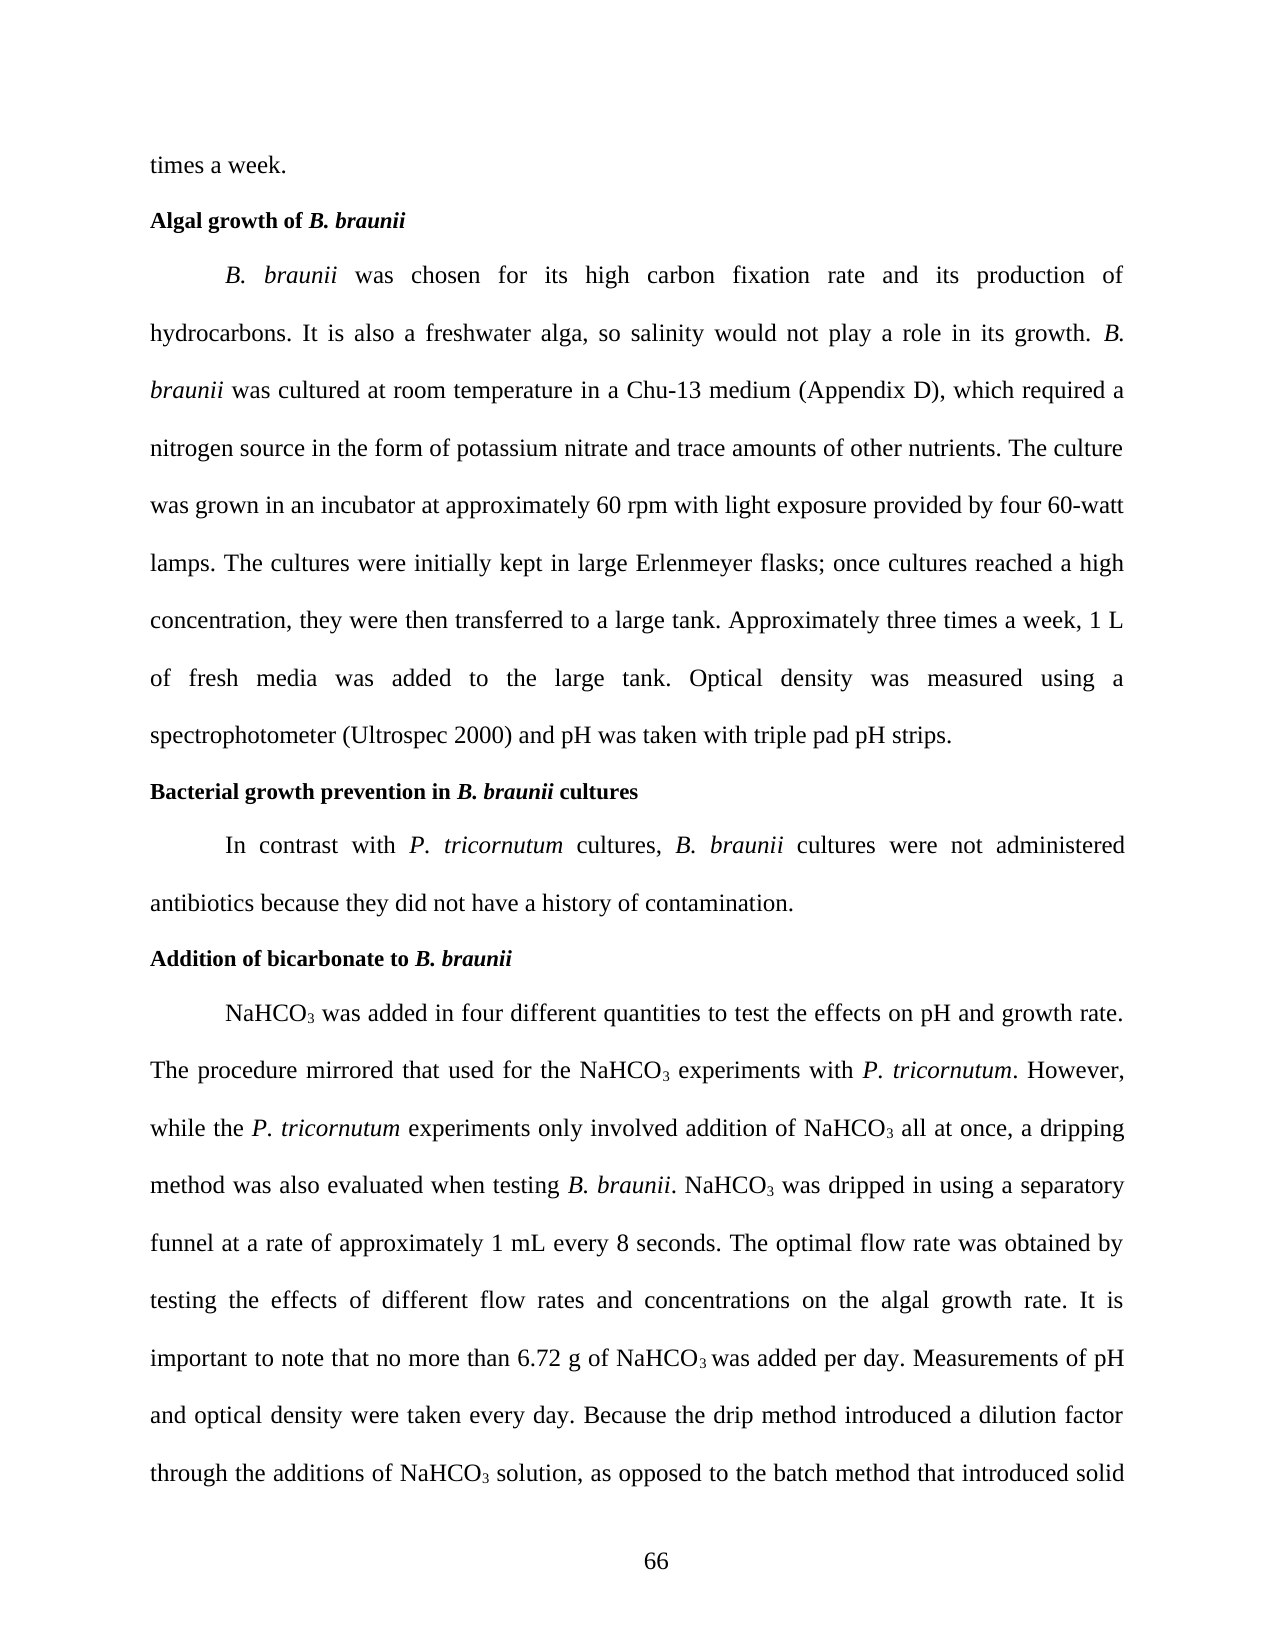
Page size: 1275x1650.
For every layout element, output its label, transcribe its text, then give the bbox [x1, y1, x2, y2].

text In contrast with P. tricornutum cultures, B. braunii cultures were not administered antibiotics because they did not have a history of contamination. [150, 830, 1125, 917]
text B. braunii was chosen for its high carbon fixation rate and its production of hydrocarbons. It is also a freshwater alga, so salinity would not play a role in its growth. B. braunii was cultured at room temperature in a Chu-13 medium (Appendix D), which required a nitrogen source in the form of potassium nitrate and trace amounts of other nutrients. The culture was grown in an incubator at approximately 60 rpm with light exposure provided by four 60-watt lamps. The cultures were initially kept in large Erlenmeyer flasks; once cultures reached a high concentration, they were then transferred to a large tank. Approximately three times a week, 1 L of fresh media was added to the large tank. Optical density was measured using a spectrophotometer (Ultrospec 2000) and pH was taken with triple pad pH strips. [150, 260, 1125, 749]
text Algal growth of B. braunii [150, 207, 1125, 234]
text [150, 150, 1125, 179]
text Addition of bicarbonate to B. braunii [150, 945, 1125, 972]
text Bacterial growth prevention in B. braunii cultures [150, 778, 1125, 804]
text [150, 998, 1125, 1487]
